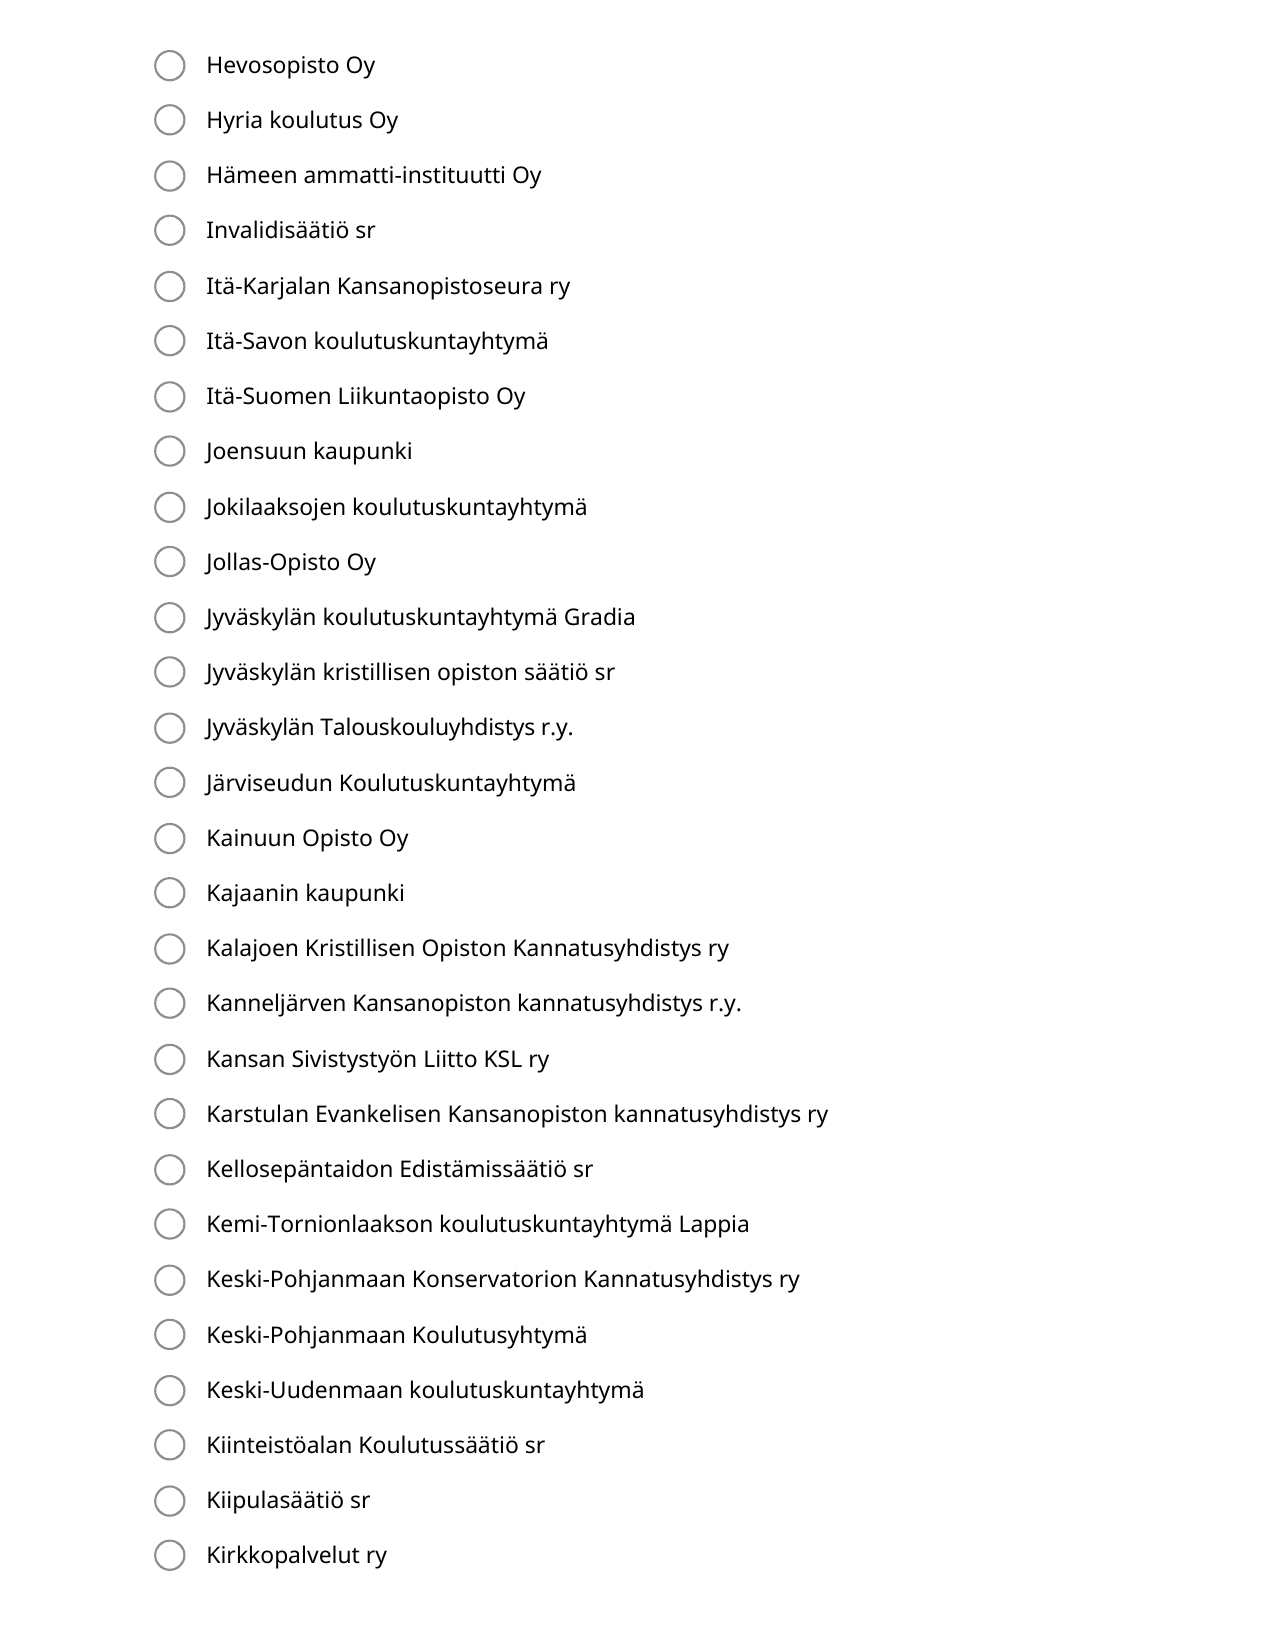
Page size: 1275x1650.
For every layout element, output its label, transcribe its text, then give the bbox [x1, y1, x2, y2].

text Keski-Pohjanmaan Koulutusyhtymä [206, 1318, 1125, 1349]
text Hevosopisto Oy [206, 48, 1125, 79]
text Kemi-Tornionlaakson koulutuskuntayhtymä Lappia [206, 1208, 1125, 1239]
text Karstulan Evankelisen Kansanopiston kannatusyhdistys ry [206, 1097, 1125, 1128]
text Hämeen ammatti-instituutti Oy [206, 159, 1125, 190]
text Invalidisäätiö sr [206, 214, 1125, 245]
text Jyväskylän Talouskouluyhdistys r.y. [206, 711, 1125, 742]
text Jyväskylän kristillisen opiston säätiö sr [206, 656, 1125, 687]
text Kainuun Opisto Oy [206, 821, 1125, 852]
text Kirkkopalvelut ry [206, 1539, 1125, 1570]
text Kansan Sivistystyön Liitto KSL ry [206, 1042, 1125, 1073]
text Jollas-Opisto Oy [206, 545, 1125, 576]
text Itä-Savon koulutuskuntayhtymä [206, 324, 1125, 356]
text Hyria koulutus Oy [206, 103, 1125, 135]
text Järviseudun Koulutuskuntayhtymä [206, 766, 1125, 797]
text Jyväskylän koulutuskuntayhtymä Gradia [206, 600, 1125, 632]
text Keski-Pohjanmaan Konservatorion Kannatusyhdistys ry [206, 1263, 1125, 1294]
text Kalajoen Kristillisen Opiston Kannatusyhdistys ry [206, 932, 1125, 963]
text Jokilaaksojen koulutuskuntayhtymä [206, 490, 1125, 521]
text Kanneljärven Kansanopiston kannatusyhdistys r.y. [206, 987, 1125, 1018]
text Joensuun kaupunki [206, 435, 1125, 466]
text Kiipulasäätiö sr [206, 1484, 1125, 1515]
text Kajaanin kaupunki [206, 876, 1125, 908]
text Itä-Suomen Liikuntaopisto Oy [206, 379, 1125, 411]
text Kiinteistöalan Koulutussäätiö sr [206, 1428, 1125, 1460]
text Keski-Uudenmaan koulutuskuntayhtymä [206, 1373, 1125, 1404]
text Itä-Karjalan Kansanopistoseura ry [206, 269, 1125, 300]
text Kellosepäntaidon Edistämissäätiö sr [206, 1152, 1125, 1184]
